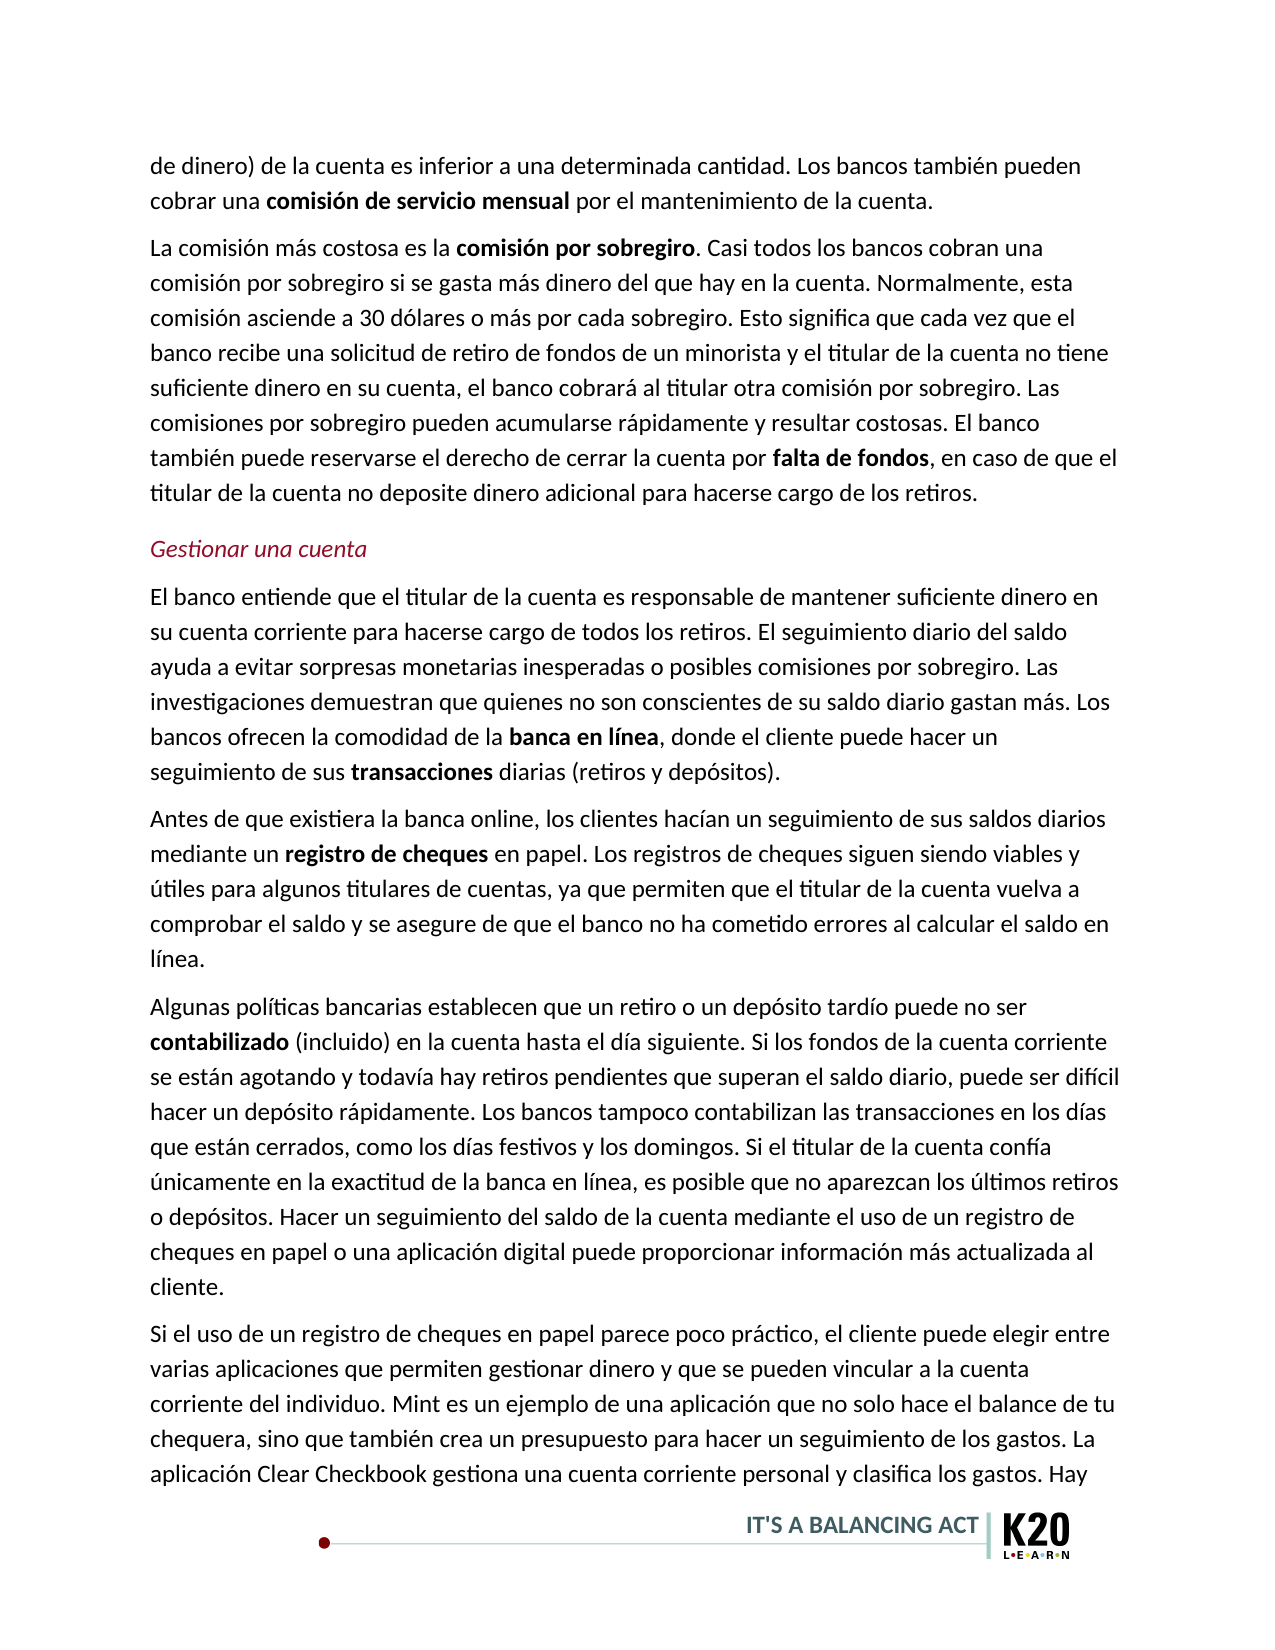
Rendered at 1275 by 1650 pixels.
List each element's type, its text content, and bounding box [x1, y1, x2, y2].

text El banco entiende que el titular de la cuenta es responsable de mantener suficiente dinero en su cuenta corriente para hacerse cargo de todos los retiros. El seguimiento diario del saldo ayuda a evitar sorpresas monetarias inesperadas o posibles comisiones por sobregiro. Las investigaciones demuestran que quienes no son conscientes de su saldo diario gastan más. Los bancos ofrecen la comodidad de la banca en línea, donde el cliente puede hacer un seguimiento de sus transacciones diarias (retiros y depósitos). [150, 581, 1125, 786]
text Antes de que existiera la banca online, los clientes hacían un seguimiento de sus saldos diarios mediante un registro de cheques en papel. Los registros de cheques siguen siendo viables y útiles para algunos titulares de cuentas, ya que permiten que el titular de la cuenta vuelva a comprobar el saldo y se asegure de que el banco no ha cometido errores al calcular el saldo en línea. [150, 803, 1125, 974]
picture [318, 1509, 1069, 1562]
text Algunas políticas bancarias establecen que un retiro o un depósito tardío puede no ser contabilizado (incluido) en la cuenta hasta el día siguiente. Si los fondos de la cuenta corriente se están agotando y todavía hay retiros pendientes que superan el saldo diario, puede ser difícil hacer un depósito rápidamente. Los bancos tampoco contabilizan las transacciones en los días que están cerrados, como los días festivos y los domingos. Si el titular de la cuenta confía únicamente en la exactitud de la banca en línea, es posible que no aparezcan los últimos retiros o depósitos. Hacer un seguimiento del saldo de la cuenta mediante el uso de un registro de cheques en papel o una aplicación digital puede proporcionar información más actualizada al cliente. [150, 991, 1125, 1301]
text La comisión más costosa es la comisión por sobregiro. Casi todos los bancos cobran una comisión por sobregiro si se gasta más dinero del que hay en la cuenta. Normalmente, esta comisión asciende a 30 dólares o más por cada sobregiro. Esto significa que cada vez que el banco recibe una solicitud de retiro de fondos de un minorista y el titular de la cuenta no tiene suficiente dinero en su cuenta, el banco cobrará al titular otra comisión por sobregiro. Las comisiones por sobregiro pueden acumularse rápidamente y resultar costosas. El banco también puede reservarse el derecho de cerrar la cuenta por falta de fondos, en caso de que el titular de la cuenta no deposite dinero adicional para hacerse cargo de los retiros. [150, 232, 1125, 508]
subtitle Gestionar una cuenta [150, 533, 1125, 564]
